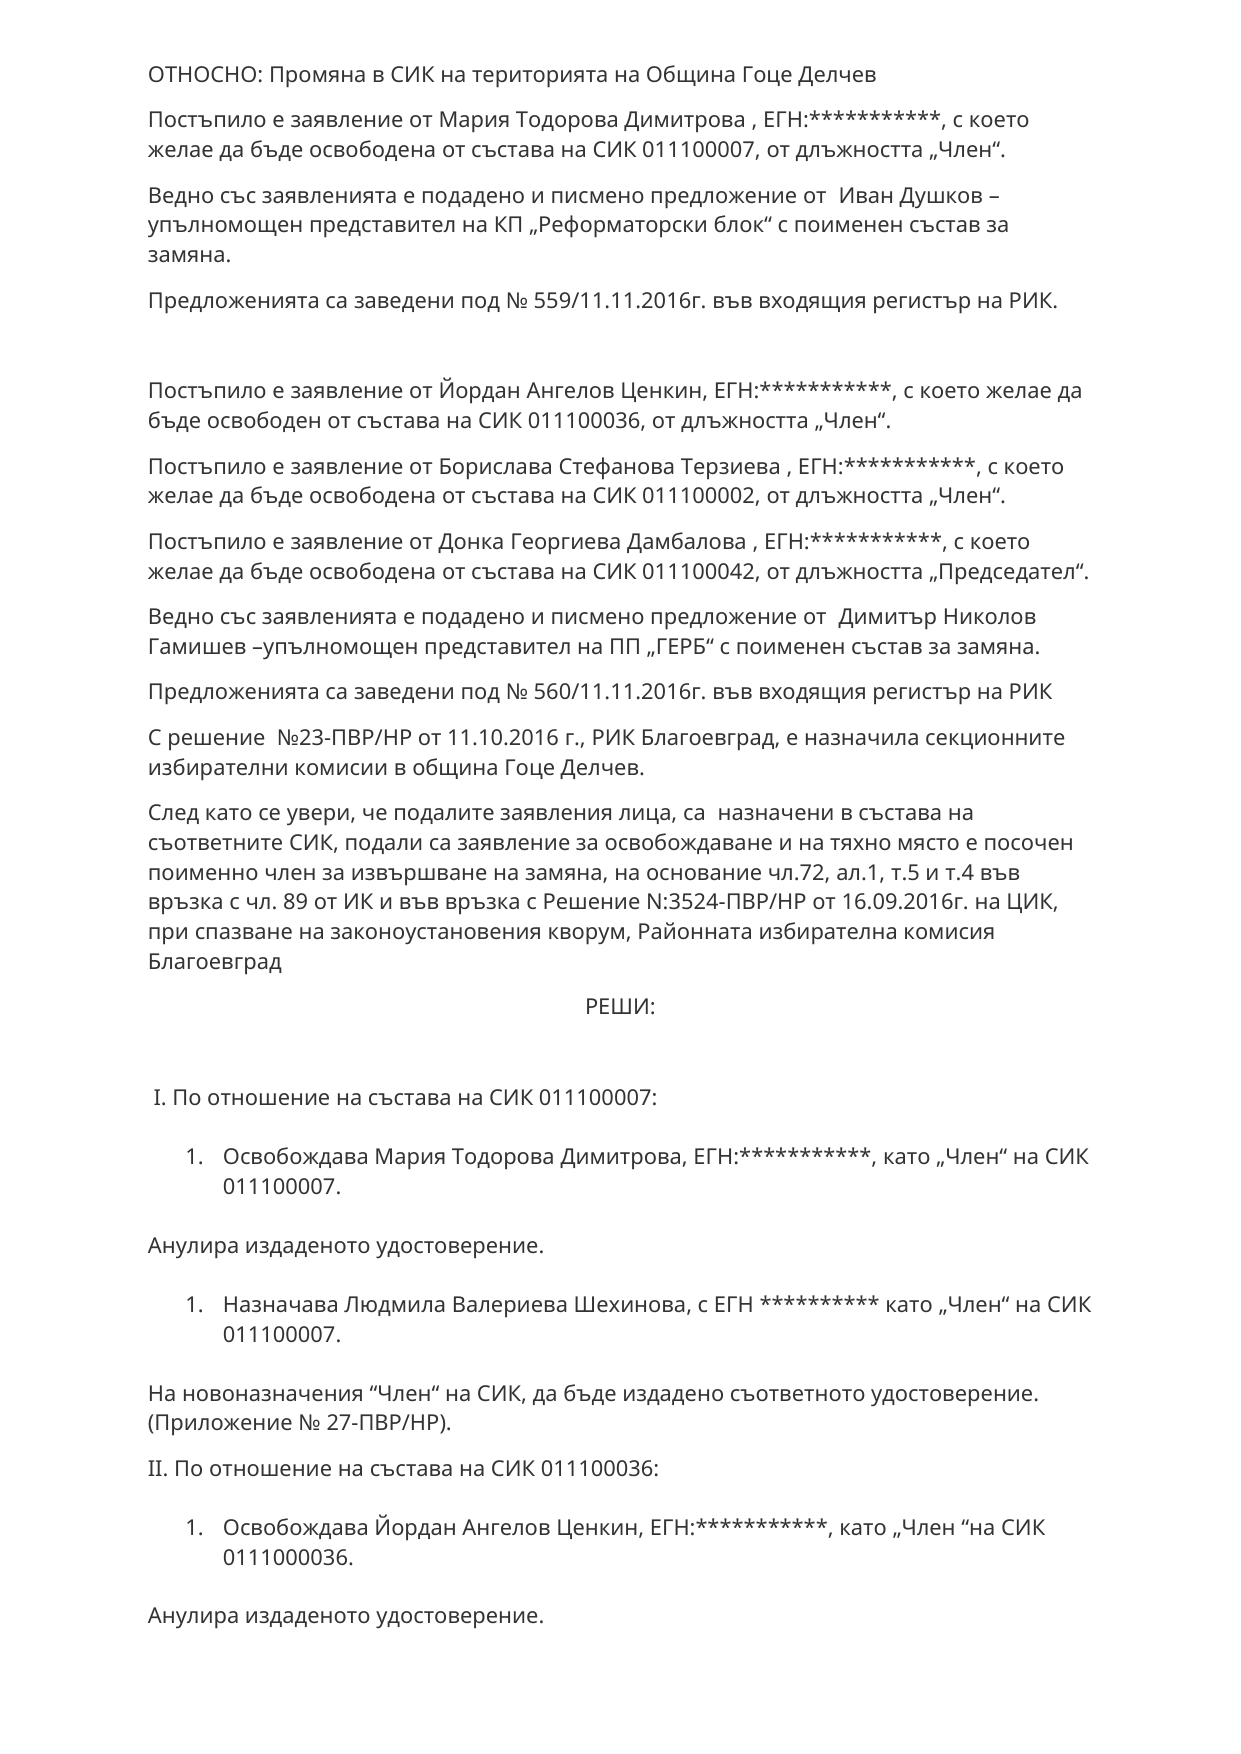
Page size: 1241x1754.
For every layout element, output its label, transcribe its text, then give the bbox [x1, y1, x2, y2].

text ОТНОСНО: Промяна в СИК на територията на Община Гоце Делчев [148, 59, 1093, 89]
text Анулира издаденото удостоверение. [148, 1601, 1093, 1630]
text Постъпило е заявление от Мария Тодорова Димитрова , ЕГН:***********, с което желае да бъде освободенa от състава на СИК 011100007, от длъжността „Член“. [148, 104, 1093, 164]
text РЕШИ: [148, 991, 1093, 1021]
text Анулира издаденото удостоверение. [148, 1230, 1093, 1260]
text Ведно със заявленията е подадено и писмено предложение от Иван Душков –упълномощен представител на КП „Реформаторски блок“ с поименен състав за замяна. [148, 180, 1093, 269]
text С решение №23-ПВР/НР от 11.10.2016 г., РИК Благоевград, е назначила секционните избирателни комисии в община Гоце Делчев. [148, 722, 1093, 781]
text ІІ. По отношение на състава на СИК 011100036: [148, 1453, 1093, 1483]
text След като се увери, че подалите заявления лица, са назначени в състава на съответните СИК, подали са заявление за освобождаване и на тяхно място е посочен поименно член за извършване на замяна, на основание чл.72, ал.1, т.5 и т.4 във връзка с чл. 89 от ИК и във връзка с Решение N:3524-ПВР/НР от 16.09.2016г. на ЦИК, при спазване на законоустановения кворум, Районната избирателна комисия Благоевград [148, 797, 1093, 976]
text Ведно със заявленията е подадено и писмено предложение от Димитър Николов Гамишев –упълномощен представител на ПП „ГЕРБ“ с поименен състав за замяна. [148, 601, 1093, 661]
text І. По отношение на състава на СИК 011100007: [148, 1082, 1093, 1112]
text Постъпило е заявление от Йордан Ангелов Ценкин, ЕГН:***********, с което желае да бъде освободен от състава на СИК 011100036, от длъжността „Член“. [148, 376, 1093, 435]
text Постъпило е заявление от Донка Георгиева Дамбалова , ЕГН:***********, с което желае да бъде освободенa от състава на СИК 011100042, от длъжността „Председател“. [148, 526, 1093, 586]
text Постъпило е заявление от Борислава Стефанова Терзиева , ЕГН:***********, с което желае да бъде освободенa от състава на СИК 011100002, от длъжността „Член“. [148, 451, 1093, 510]
text Предложенията са заведени под № 559/11.11.2016г. във входящия регистър на РИК. [148, 285, 1093, 314]
text На новоназначения “Член“ на СИК, да бъде издадено съответното удостоверение. (Приложение № 27-ПВР/НР). [148, 1378, 1093, 1437]
list Освобождава Мария Тодорова Димитрова, ЕГН:***********, като „Член“ на СИК 011100007. [185, 1141, 1093, 1201]
list Назначава Людмила Валериева Шехинова, с ЕГН ********** като „Член“ на СИК 011100007. [185, 1289, 1093, 1348]
list Освобождава Йордан Ангелов Ценкин, ЕГН:***********, като „Член “на СИК 0111000036. [185, 1512, 1093, 1571]
text Предложенията са заведени под № 560/11.11.2016г. във входящия регистър на РИК [148, 676, 1093, 706]
